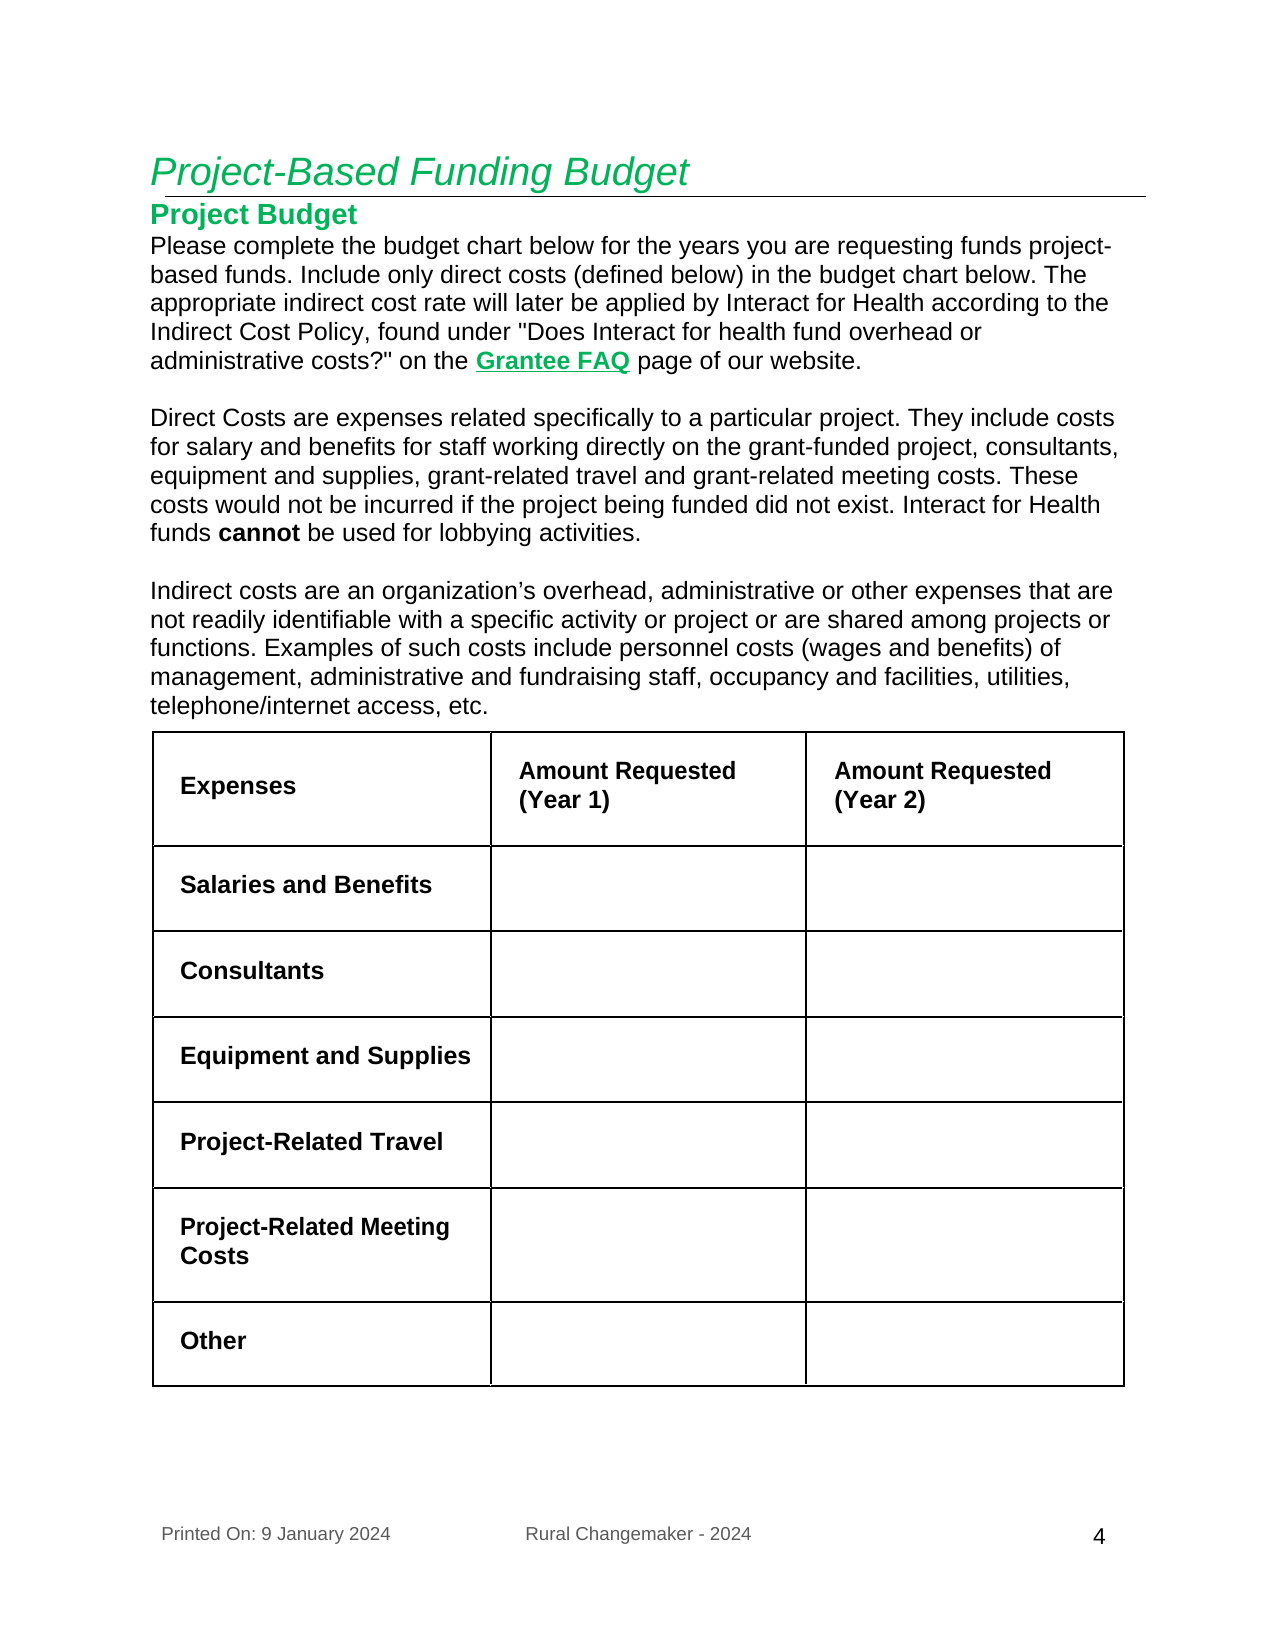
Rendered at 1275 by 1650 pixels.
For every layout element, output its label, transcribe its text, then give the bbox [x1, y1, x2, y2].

table_cell Equipment and Supplies [154, 1018, 490, 1101]
table_cell Project-Related Meeting Costs [154, 1189, 490, 1301]
table_cell Salaries and Benefits [154, 847, 490, 930]
table_header Amount Requested (Year 1) [492, 733, 805, 845]
table_cell [491, 1303, 806, 1385]
subtitle Project Budget [150, 197, 1148, 231]
table_cell [492, 1103, 805, 1186]
table_header Expenses [154, 733, 490, 845]
table_cell [807, 1016, 1123, 1101]
table_header Amount Requested (Year 2) [807, 733, 1123, 845]
table_cell [807, 930, 1123, 1016]
subtitle Project-Based Funding Budget [150, 148, 1148, 194]
table_cell Consultants [154, 932, 490, 1016]
table_cell Other [154, 1303, 491, 1385]
text Indirect costs are an organization’s overhead, administrative or other expenses that are not readily identifiable with a specific activity or project or are shared among projects or functions. Examples of such costs include personnel costs (wages and benefits) of management, administrative and fundraising staff, occupancy and facilities, utilities, telephone/internet access, etc. [150, 576, 1117, 720]
text Please complete the budget chart below for the years you are requesting funds project- based funds. Include only direct costs (defined below) in the budget chart below. The appropriate indirect cost rate will later be applied by Interact for Health according to the Indirect Cost Policy, found under "Does Interact for health fund overhead or administrative costs?" on the Grantee FAQ page of our website. [150, 231, 1115, 375]
table_cell [492, 847, 805, 930]
table_cell [807, 1186, 1123, 1301]
table_cell [807, 845, 1123, 930]
table_cell [806, 1301, 1123, 1385]
text Direct Costs are expenses related specifically to a particular project. They include costs for salary and benefits for staff working directly on the grant-funded project, consultants, equipment and supplies, grant-related travel and grant-related meeting costs. These costs would not be incurred if the project being funded did not exist. Interact for Health funds cannot be used for lobbying activities. [150, 403, 1122, 547]
table_cell [492, 1189, 805, 1301]
table_cell Project-Related Travel [154, 1103, 490, 1186]
table_cell [807, 1101, 1123, 1186]
table_cell [492, 932, 805, 1016]
table_cell [492, 1018, 805, 1101]
